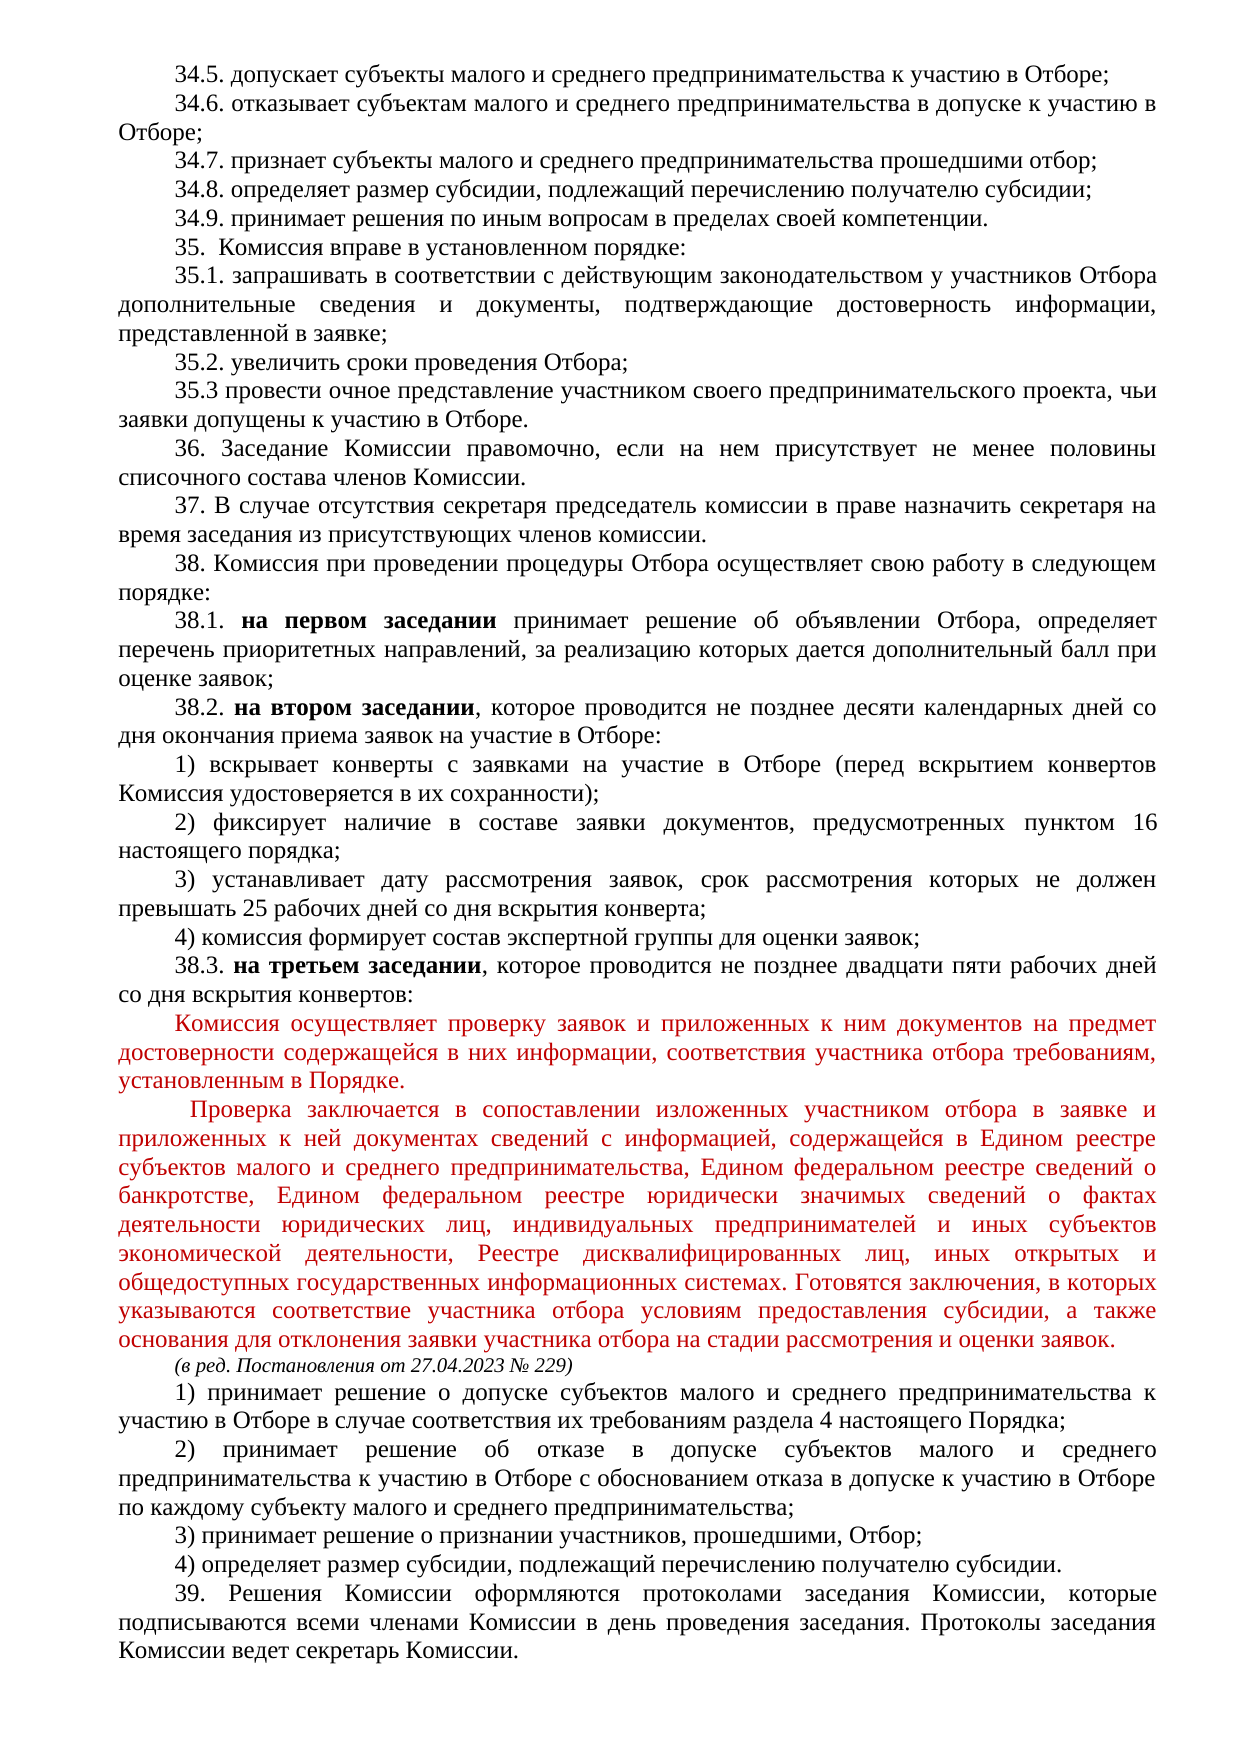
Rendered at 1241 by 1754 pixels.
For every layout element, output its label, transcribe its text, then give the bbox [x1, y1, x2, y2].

text Проверка заключается в сопоставлении изложенных участником отбора в заявке и приложенных к ней документах сведений с информацией, содержащейся в Едином реестре субъектов малого и среднего предпринимательства, Едином федеральном реестре сведений о банкротстве, Едином федеральном реестре юридически значимых сведений о фактах деятельности юридических лиц, индивидуальных предпринимателей и иных субъектов экономической деятельности, Реестре дисквалифицированных лиц, иных открытых и общедоступных государственных информационных системах. Готовятся заключения, в которых указываются соответствие участника отбора условиям предоставления субсидии, а также основания для отклонения заявки участника отбора на стадии рассмотрения и оценки заявок. [118, 1094, 1157, 1353]
text 36. Заседание Комиссии правомочно, если на нем присутствует не менее половины списочного состава членов Комиссии. [118, 433, 1157, 490]
text 34.7. признает субъекты малого и среднего предпринимательства прошедшими отбор; [118, 145, 1157, 174]
text 3) устанавливает дату рассмотрения заявок, срок рассмотрения которых не должен превышать 25 рабочих дней со дня вскрытия конверта; [118, 864, 1157, 922]
text 34.6. отказывает субъектам малого и среднего предпринимательства в допуске к участию в Отборе; [118, 88, 1157, 145]
text 35.3 провести очное представление участником своего предпринимательского проекта, чьи заявки допущены к участию в Отборе. [118, 375, 1157, 433]
text 38.2. на втором заседании, которое проводится не позднее десяти календарных дней со дня окончания приема заявок на участие в Отборе: [118, 692, 1157, 749]
text 2) фиксирует наличие в составе заявки документов, предусмотренных пунктом 16 настоящего порядка; [118, 807, 1157, 864]
text 4) определяет размер субсидии, подлежащий перечислению получателю субсидии. [118, 1549, 1157, 1578]
text 4) комиссия формирует состав экспертной группы для оценки заявок; [118, 922, 1157, 950]
text 35.2. увеличить сроки проведения Отбора; [118, 347, 1157, 375]
text 38. Комиссия при проведении процедуры Отбора осуществляет свою работу в следующем порядке: [118, 548, 1157, 605]
text 35. Комиссия вправе в установленном порядке: [118, 232, 1157, 260]
text 38.3. на третьем заседании, которое проводится не позднее двадцати пяти рабочих дней со дня вскрытия конвертов: [118, 950, 1157, 1008]
text 2) принимает решение об отказе в допуске субъектов малого и среднего предпринимательства к участию в Отборе с обоснованием отказа в допуске к участию в Отборе по каждому субъекту малого и среднего предпринимательства; [118, 1434, 1157, 1521]
text 37. В случае отсутствия секретаря председатель комиссии в праве назначить секретаря на время заседания из присутствующих членов комиссии. [118, 490, 1157, 548]
text 1) принимает решение о допуске субъектов малого и среднего предпринимательства к участию в Отборе в случае соответствия их требованиям раздела 4 настоящего Порядка; [118, 1377, 1157, 1434]
text 34.9. принимает решения по иным вопросам в пределах своей компетенции. [118, 203, 1157, 232]
text 35.1. запрашивать в соответствии с действующим законодательством у участников Отбора дополнительные сведения и документы, подтверждающие достоверность информации, представленной в заявке; [118, 260, 1157, 347]
text 38.1. на первом заседании принимает решение об объявлении Отбора, определяет перечень приоритетных направлений, за реализацию которых дается дополнительный балл при оценке заявок; [118, 605, 1157, 692]
text Комиссия осуществляет проверку заявок и приложенных к ним документов на предмет достоверности содержащейся в них информации, соответствия участника отбора требованиям, установленным в Порядке. [118, 1008, 1157, 1094]
text 1) вскрывает конверты с заявками на участие в Отборе (перед вскрытием конвертов Комиссия удостоверяется в их сохранности); [118, 749, 1157, 807]
text (в ред. Постановления от 27.04.2023 № 229) [118, 1353, 1157, 1377]
text 3) принимает решение о признании участников, прошедшими, Отбор; [118, 1521, 1157, 1549]
text 34.8. определяет размер субсидии, подлежащий перечислению получателю субсидии; [118, 174, 1157, 203]
text 39. Решения Комиссии оформляются протоколами заседания Комиссии, которые подписываются всеми членами Комиссии в день проведения заседания. Протоколы заседания Комиссии ведет секретарь Комиссии. [118, 1578, 1157, 1664]
text 34.5. допускает субъекты малого и среднего предпринимательства к участию в Отборе; [118, 59, 1157, 88]
